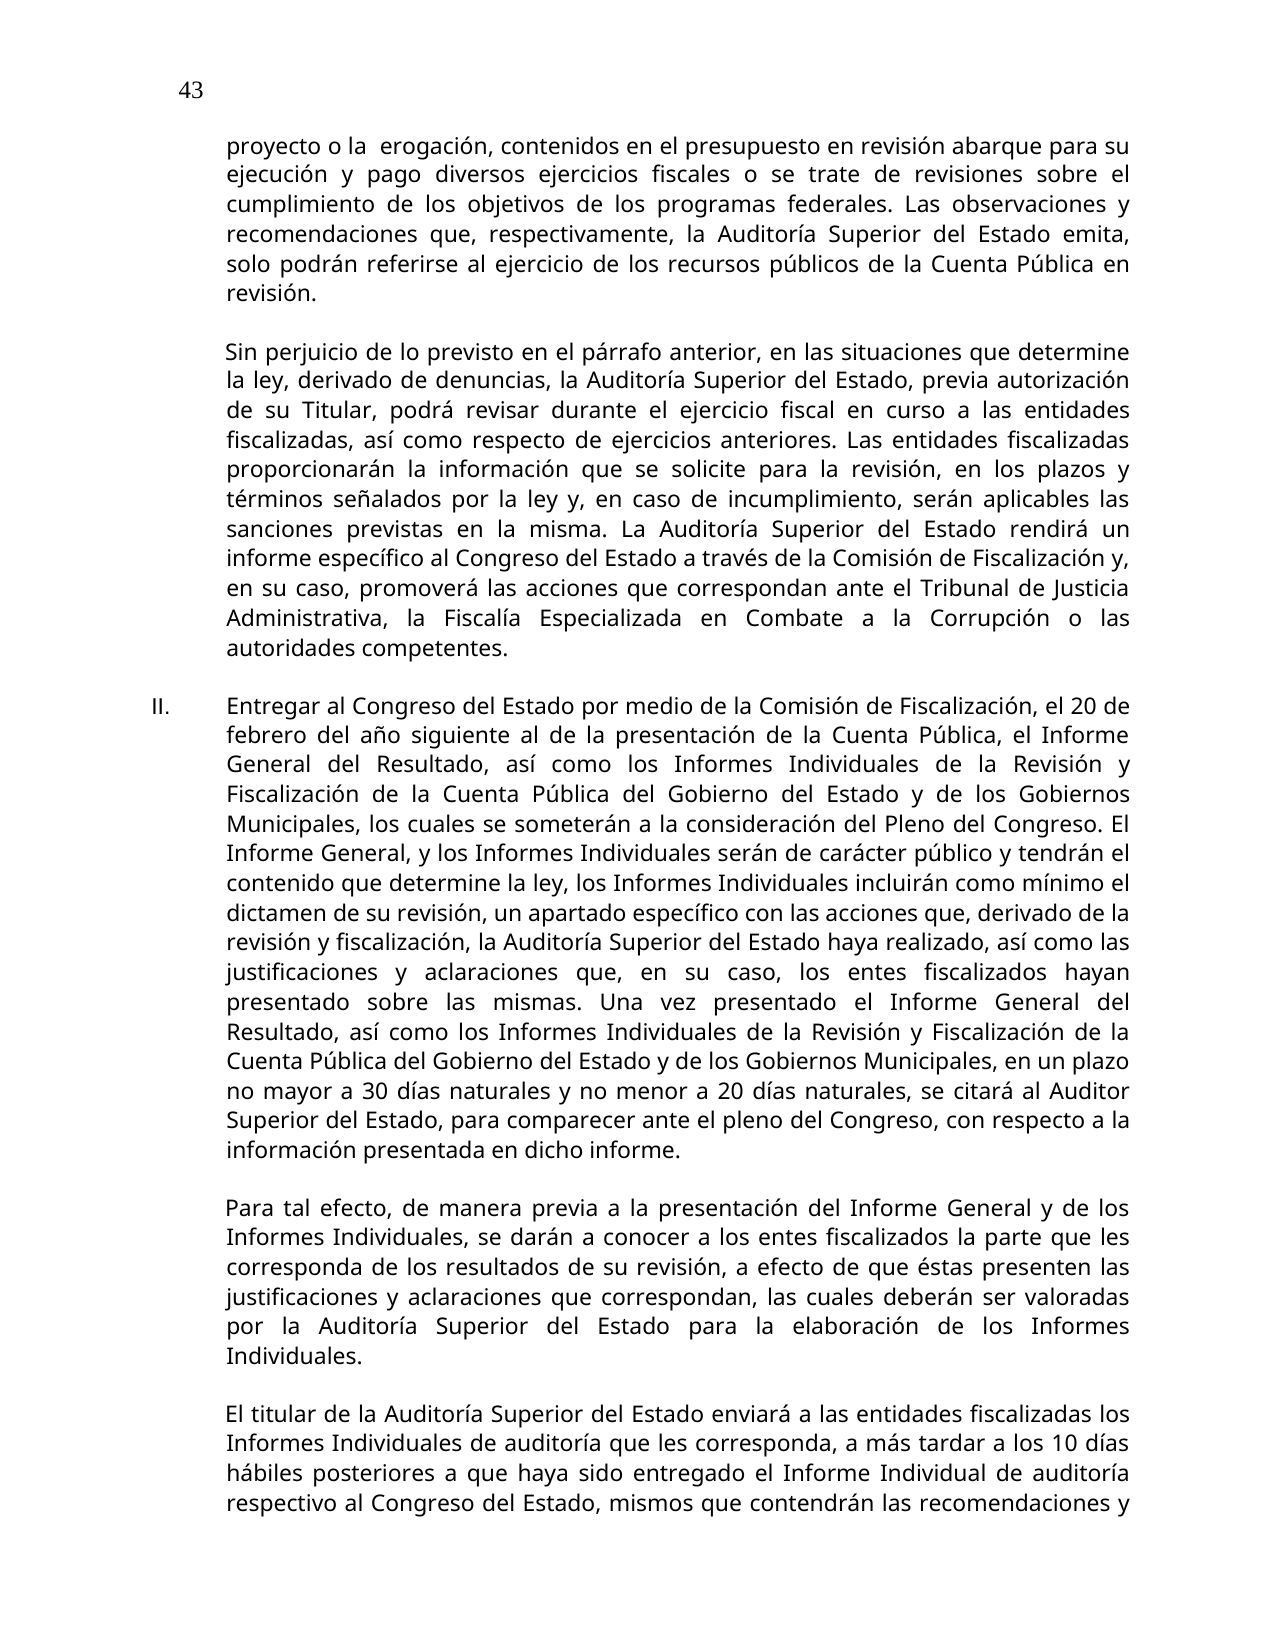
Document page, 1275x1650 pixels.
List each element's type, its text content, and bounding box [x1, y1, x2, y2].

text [225, 1399, 1131, 1518]
list Entregar al Congreso del Estado por medio de la Comisión de Fiscalización, el 20 de febrero del año siguiente al de la presentación de la Cuenta Pública, el Informe General del Resultado, así como los Informes Individuales de la Revisión y Fiscalización de la Cuenta Pública del Gobierno del Estado y de los Gobiernos Municipales, los cuales se someterán a la consideración del Pleno del Congreso. El Informe General, y los Informes Individuales serán de carácter público y tendrán el contenido que determine la ley, los Informes Individuales incluirán como mínimo el dictamen de su revisión, un apartado específico con las acciones que, derivado de la revisión y fiscalización, la Auditoría Superior del Estado haya realizado, así como las justificaciones y aclaraciones que, en su caso, los entes fiscalizados hayan presentado sobre las mismas. Una vez presentado el Informe General del Resultado, así como los Informes Individuales de la Revisión y Fiscalización de la Cuenta Pública del Gobierno del Estado y de los Gobiernos Municipales, en un plazo no mayor a 30 días naturales y no menor a 20 días naturales, se citará al Auditor Superior del Estado, para comparecer ante el pleno del Congreso, con respecto a la información presentada en dicho informe. [151, 690, 1131, 1165]
text Sin perjuicio de lo previsto en el párrafo anterior, en las situaciones que determine la ley, derivado de denuncias, la Auditoría Superior del Estado, previa autorización de su Titular, podrá revisar durante el ejercicio fiscal en curso a las entidades fiscalizadas, así como respecto de ejercicios anteriores. Las entidades fiscalizadas proporcionarán la información que se solicite para la revisión, en los plazos y términos señalados por la ley y, en caso de incumplimiento, serán aplicables las sanciones previstas en la misma. La Auditoría Superior del Estado rendirá un informe específico al Congreso del Estado a través de la Comisión de Fiscalización y, en su caso, promoverá las acciones que correspondan ante el Tribunal de Justicia Administrativa, la Fiscalía Especializada en Combate a la Corrupción o las autoridades competentes. [225, 336, 1131, 663]
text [225, 130, 1131, 308]
text Para tal efecto, de manera previa a la presentación del Informe General y de los Informes Individuales, se darán a conocer a los entes fiscalizados la parte que les corresponda de los resultados de su revisión, a efecto de que éstas presenten las justificaciones y aclaraciones que correspondan, las cuales deberán ser valoradas por la Auditoría Superior del Estado para la elaboración de los Informes Individuales. [225, 1193, 1131, 1371]
